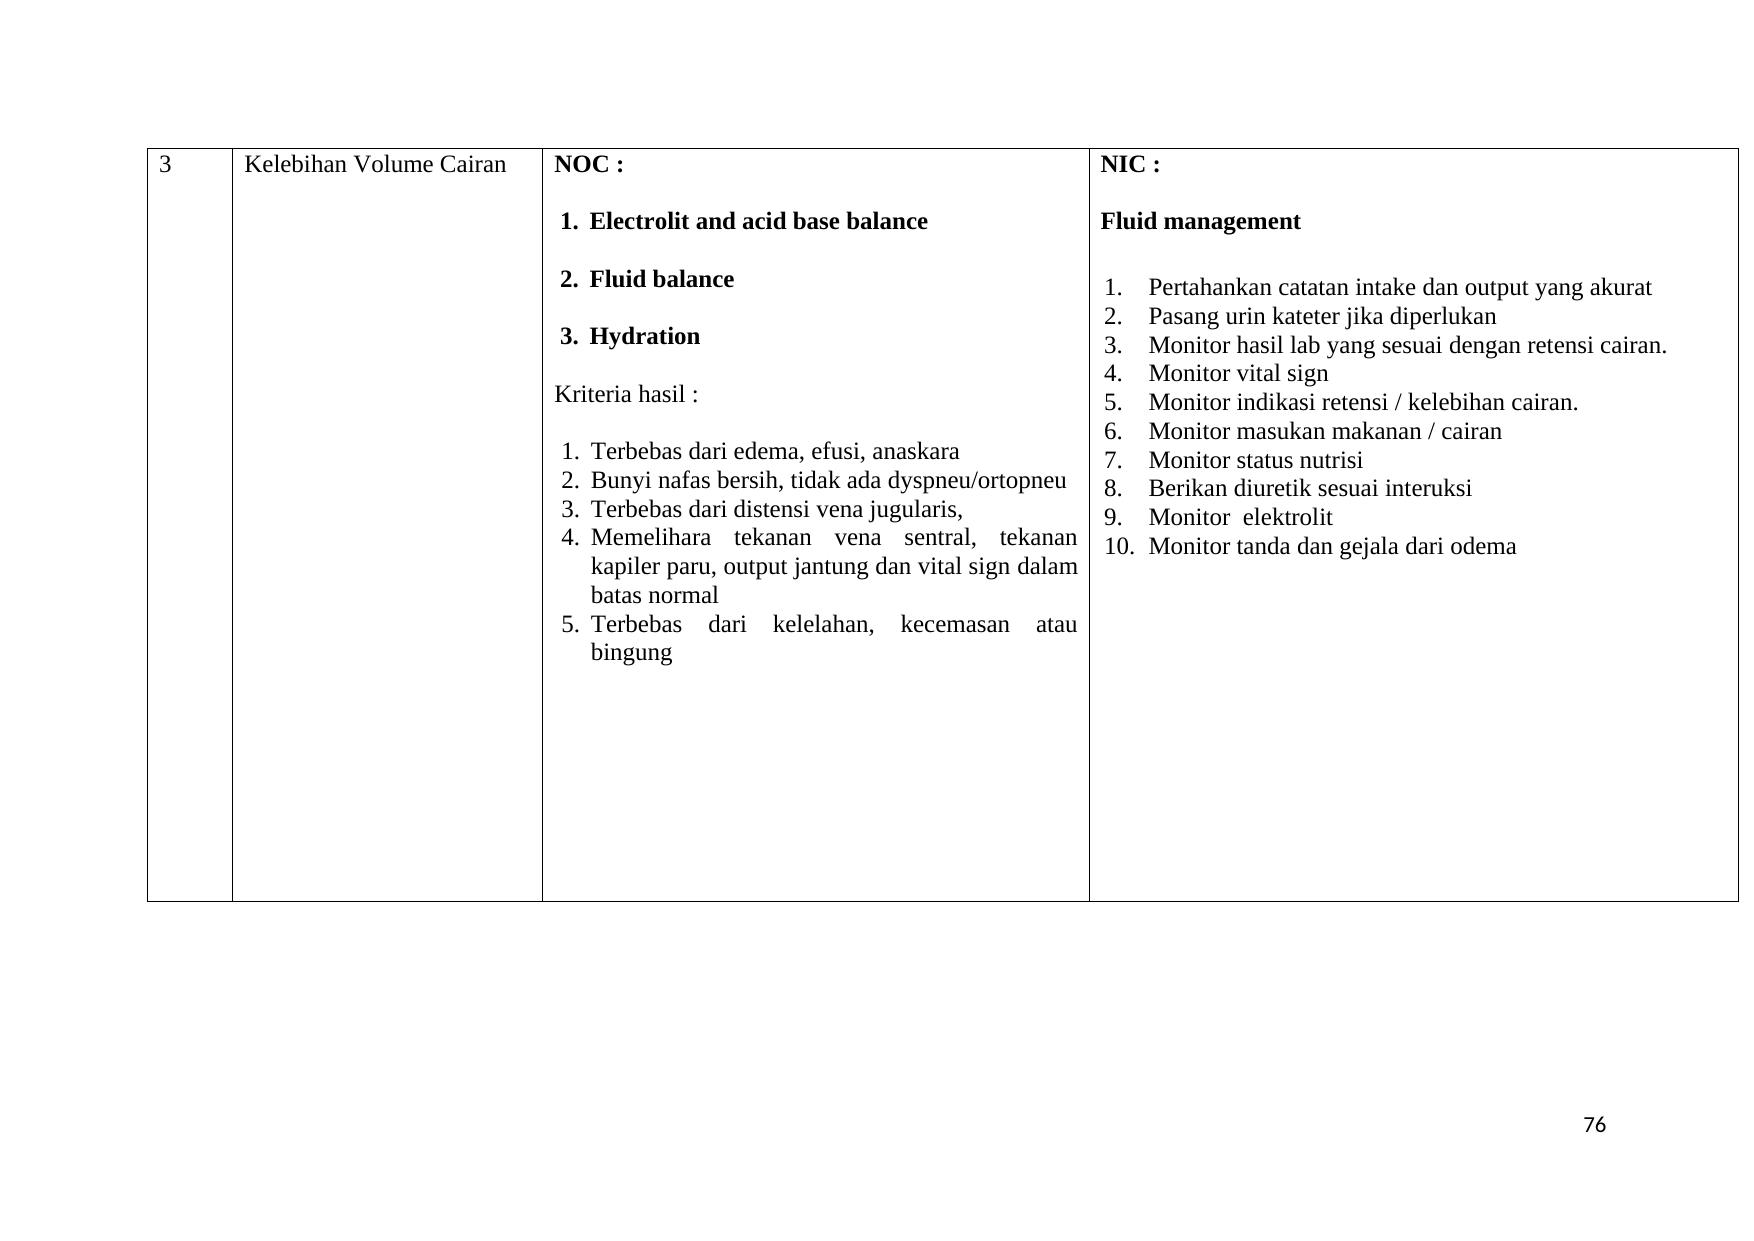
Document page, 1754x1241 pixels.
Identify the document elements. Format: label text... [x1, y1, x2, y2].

table_cell NOC : Electrolit and acid base balance Fluid balance Hydration Kriteria hasil : Terbebas dari edema, efusi, anaskara Bunyi nafas bersih, tidak ada dyspneu/ortopneu Terbebas dari distensi vena jugularis, Memelihara tekanan vena sentral, tekanan kapiler paru, output jantung dan vital sign dalam batas normal Terbebas dari kelelahan, kecemasan atau bingung [543, 149, 1089, 901]
table_cell 3 [148, 149, 232, 901]
table_cell Kelebihan Volume Cairan [233, 149, 542, 901]
table_cell NIC : Fluid management Pertahankan catatan intake dan output yang akurat Pasang urin kateter jika diperlukan Monitor hasil lab yang sesuai dengan retensi cairan. Monitor vital sign Monitor indikasi retensi / kelebihan cairan. Monitor masukan makanan / cairan Monitor status nutrisi Berikan diuretik sesuai interuksi Monitor elektrolit Monitor tanda dan gejala dari odema [1090, 149, 1738, 901]
